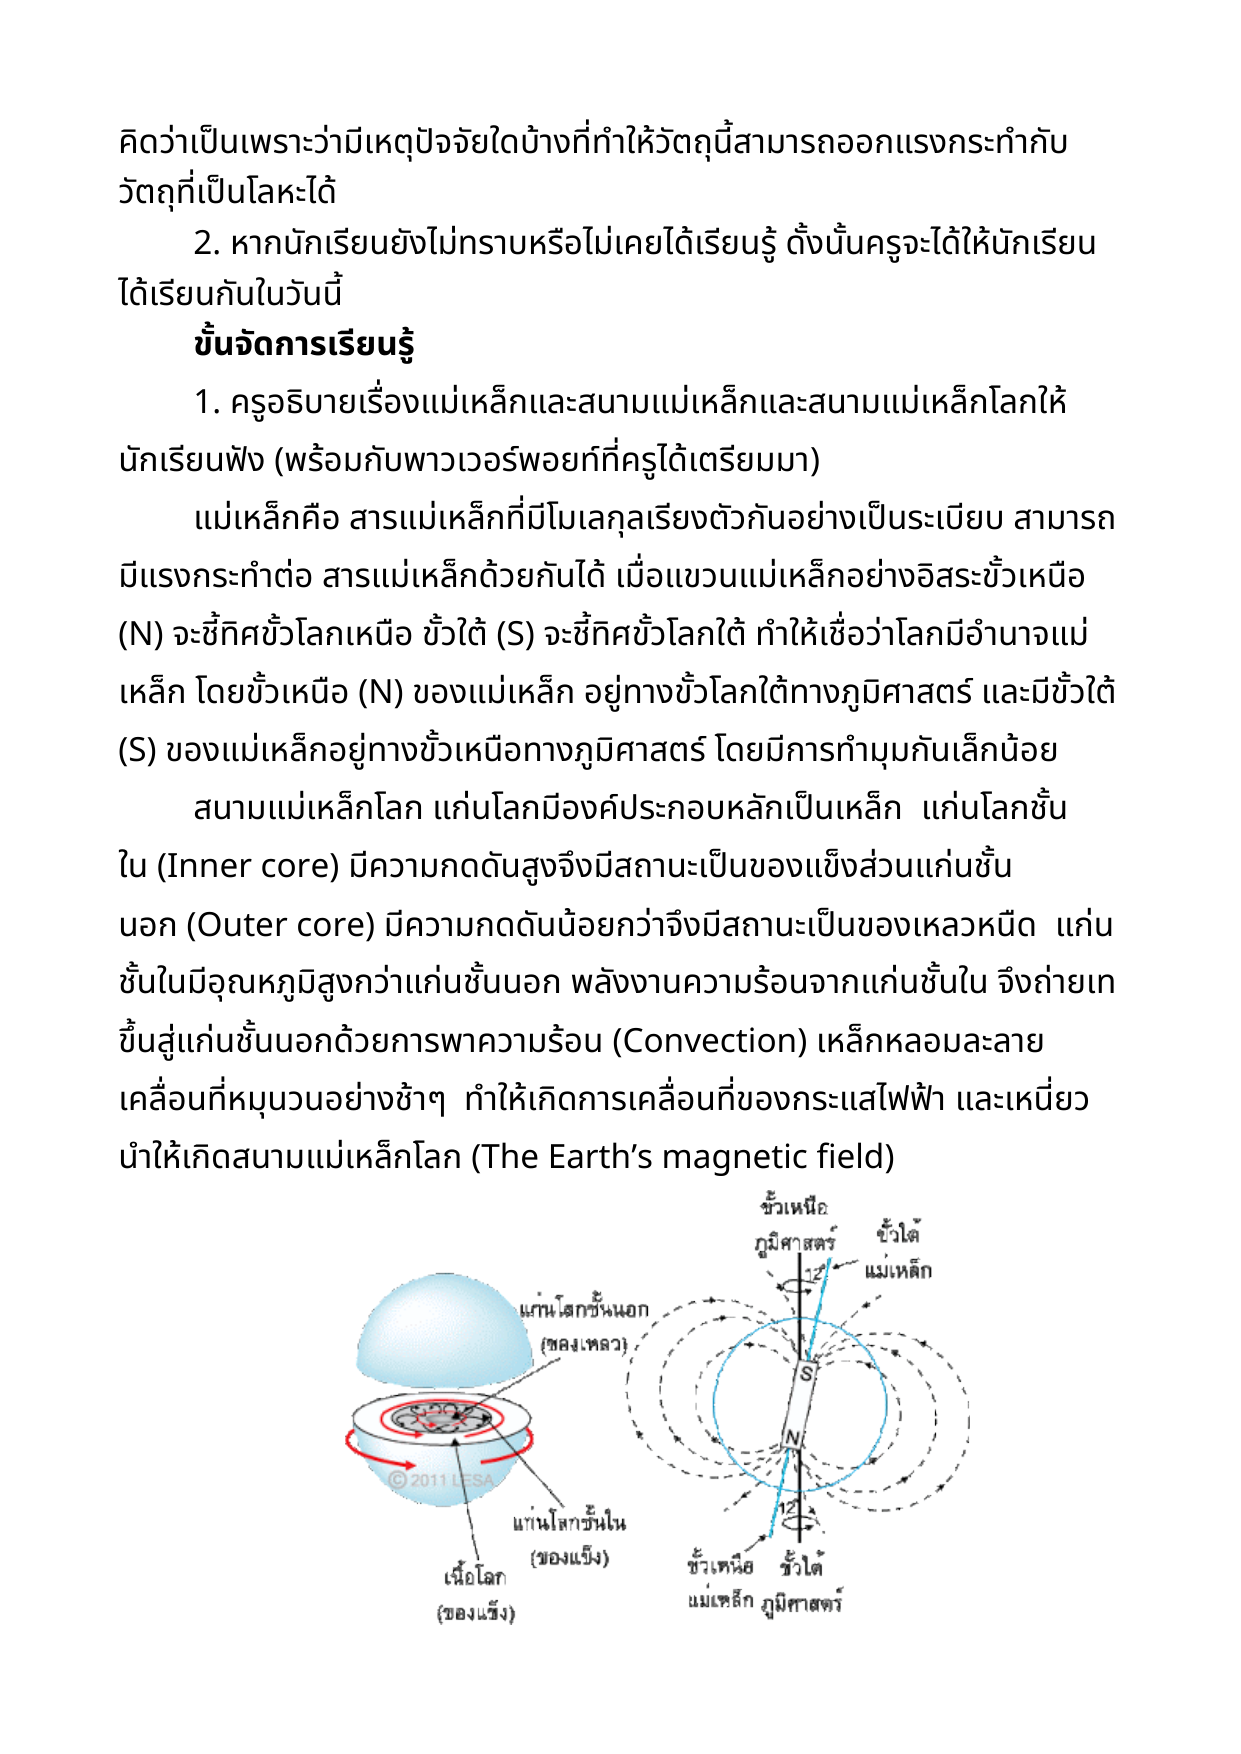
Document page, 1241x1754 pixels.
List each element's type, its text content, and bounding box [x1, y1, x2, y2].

picture [345, 1190, 970, 1625]
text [118, 118, 1122, 219]
text 2. หากนักเรียนยังไม่ทราบหรือไม่เคยได้เรียนรู้ ดั้งนั้นครูจะได้ให้นักเรียนได้เรียนกันในวันนี้ [118, 219, 1122, 320]
text ขั้นจัดการเรียนรู้ [118, 320, 1122, 370]
text แม่เหล็กคือ สารแม่เหล็กที่มีโมเลกุลเรียงตัวกันอย่างเป็นระเบียบ สามารถมีแรงกระทำต่อ สารแม่เหล็กด้วยกันได้ เมื่อแขวนแม่เหล็กอย่างอิสระขั้วเหนือ (N) จะชี้ทิศขั้วโลกเหนือ ขั้วใต้ (S) จะชี้ทิศขั้วโลกใต้ ทำให้เชื่อว่าโลกมีอำนาจแม่เหล็ก โดยขั้วเหนือ (N) ของแม่เหล็ก อยู่ทางขั้วโลกใต้ทางภูมิศาสตร์ และมีขั้วใต้ (S) ของแม่เหล็กอยู่ทางขั้วเหนือทางภูมิศาสตร์ โดยมีการทำมุมกันเล็กน้อย [118, 494, 1122, 777]
text สนามแม่เหล็กโลก แก่นโลกมีองค์ประกอบหลักเป็นเหล็ก แก่นโลกชั้นใน (Inner core) มีความกดดันสูงจึงมีสถานะเป็นของแข็งส่วนแก่นชั้นนอก (Outer core) มีความกดดันน้อยกว่าจึงมีสถานะเป็นของเหลวหนืด แก่นชั้นในมีอุณหภูมิสูงกว่าแก่นชั้นนอก พลังงานความร้อนจากแก่นชั้นใน จึงถ่ายเทขึ้นสู่แก่นชั้นนอกด้วยการพาความร้อน (Convection) เหล็กหลอมละลายเคลื่อนที่หมุนวนอย่างช้าๆ ทำให้เกิดการเคลื่อนที่ของกระแสไฟฟ้า และเหนี่ยวนำให้เกิดสนามแม่เหล็กโลก (The Earth’s magnetic field) [118, 784, 1122, 1183]
text 1. ครูอธิบายเรื่องแม่เหล็กและสนามแม่เหล็กและสนามแม่เหล็กโลกให้นักเรียนฟัง (พร้อมกับพาวเวอร์พอยท์ที่ครูได้เตรียมมา) [118, 378, 1122, 487]
